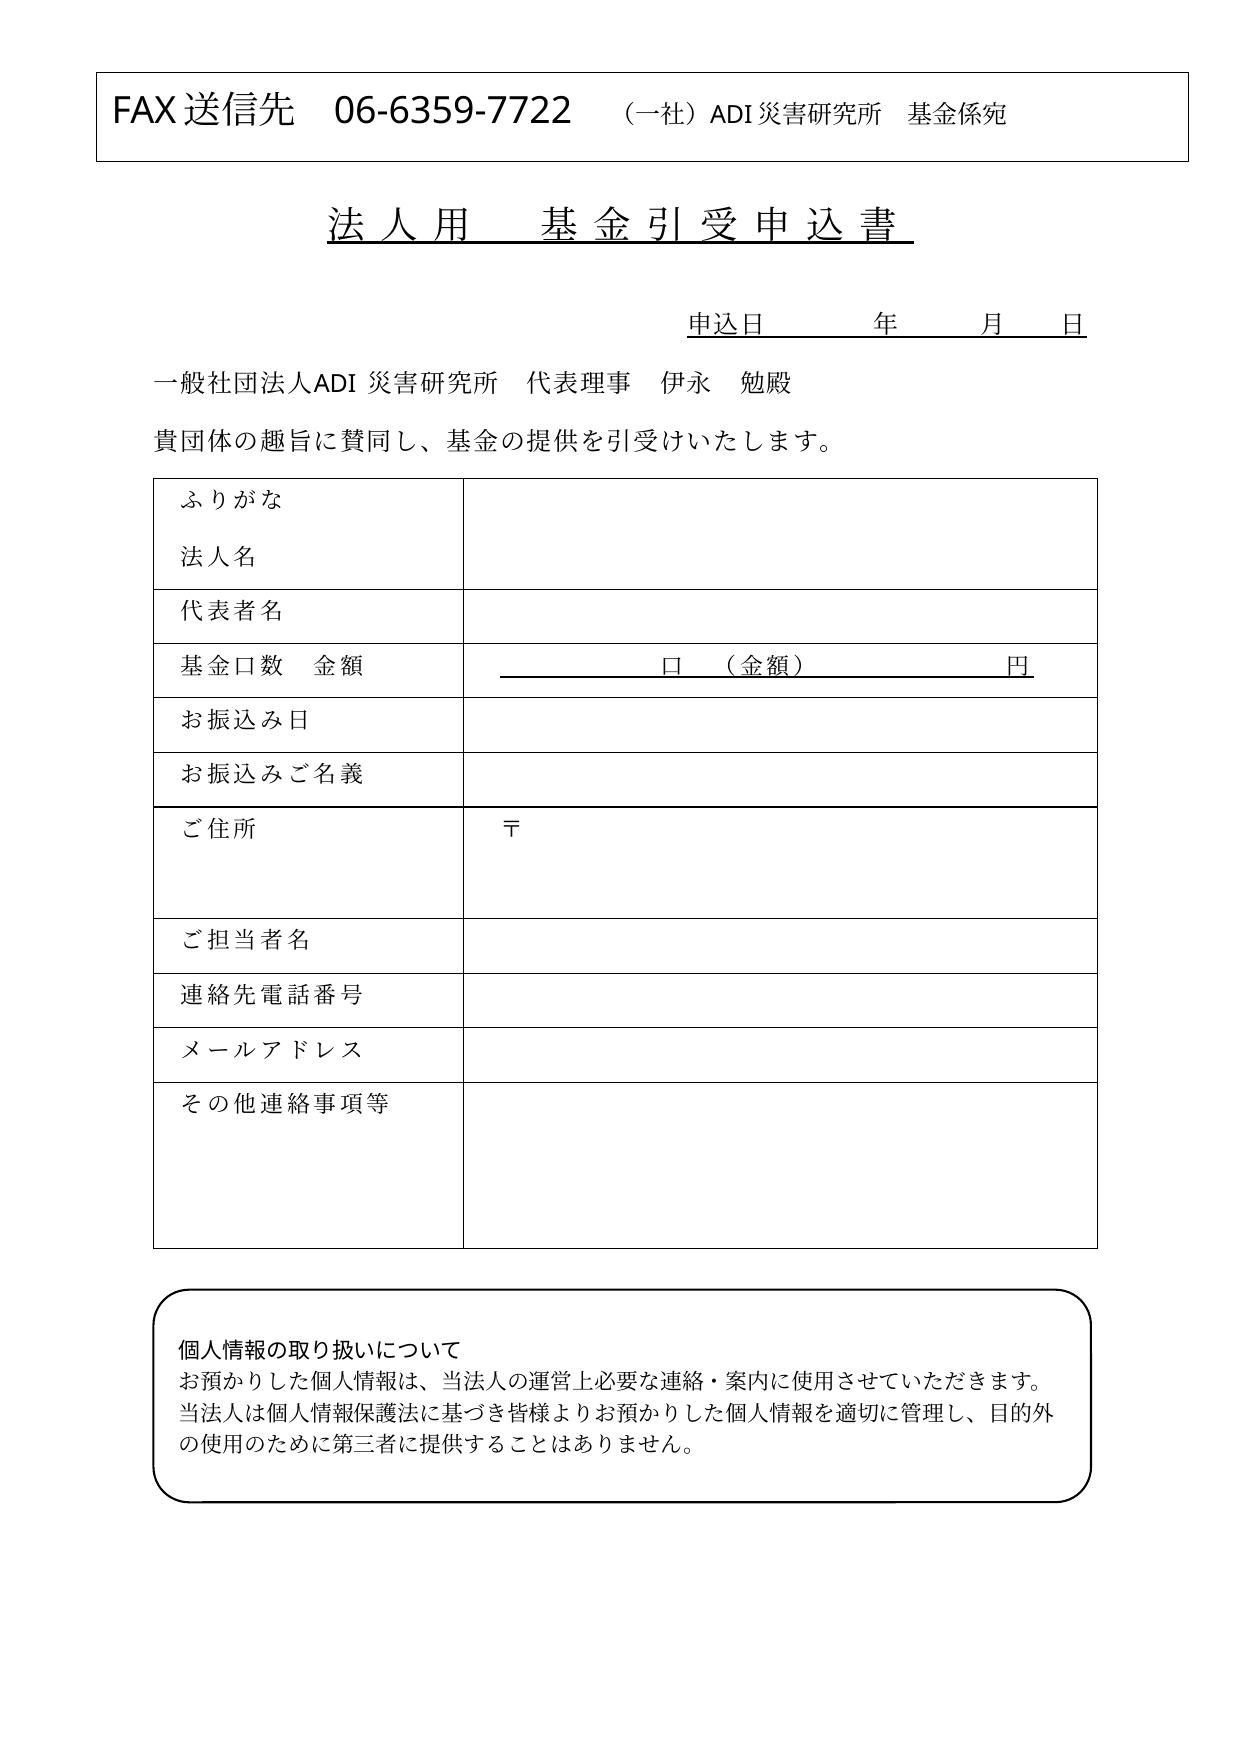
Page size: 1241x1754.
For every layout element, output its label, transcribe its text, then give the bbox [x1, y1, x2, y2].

table_cell 〒 [464, 808, 1097, 918]
table_cell メールアドレス [154, 1028, 463, 1082]
table_cell 連絡先電話番号 [154, 974, 463, 1027]
table_cell [464, 1028, 1097, 1082]
table_cell [464, 974, 1097, 1027]
table_cell [464, 698, 1097, 752]
table_cell ご担当者名 [154, 919, 463, 972]
table_cell お振込みご名義 [154, 753, 463, 806]
table_cell 口 （金額） 円 [464, 644, 1097, 697]
table_cell [464, 753, 1097, 806]
table_cell [464, 1083, 1097, 1248]
text 申込日 年 月 日 [153, 303, 1087, 343]
text 一般社団法人ADI災害研究所 代表理事 伊永 勉殿 [153, 361, 1087, 401]
table_cell その他連絡事項等 [154, 1083, 463, 1248]
table_cell [464, 919, 1097, 972]
text 貴団体の趣旨に賛同し、基金の提供を引受けいたします。 [153, 419, 1087, 460]
table_header [464, 479, 1097, 589]
table_cell ご住所 [154, 808, 463, 918]
table_cell 代表者名 [154, 590, 463, 643]
table_cell お振込み日 [154, 698, 463, 752]
table_cell 基金口数 金額 [154, 644, 463, 697]
table_header ふりがな 法人名 [154, 479, 463, 589]
text 法人用 基金引受申込書 [153, 181, 1087, 262]
table_cell [464, 590, 1097, 643]
